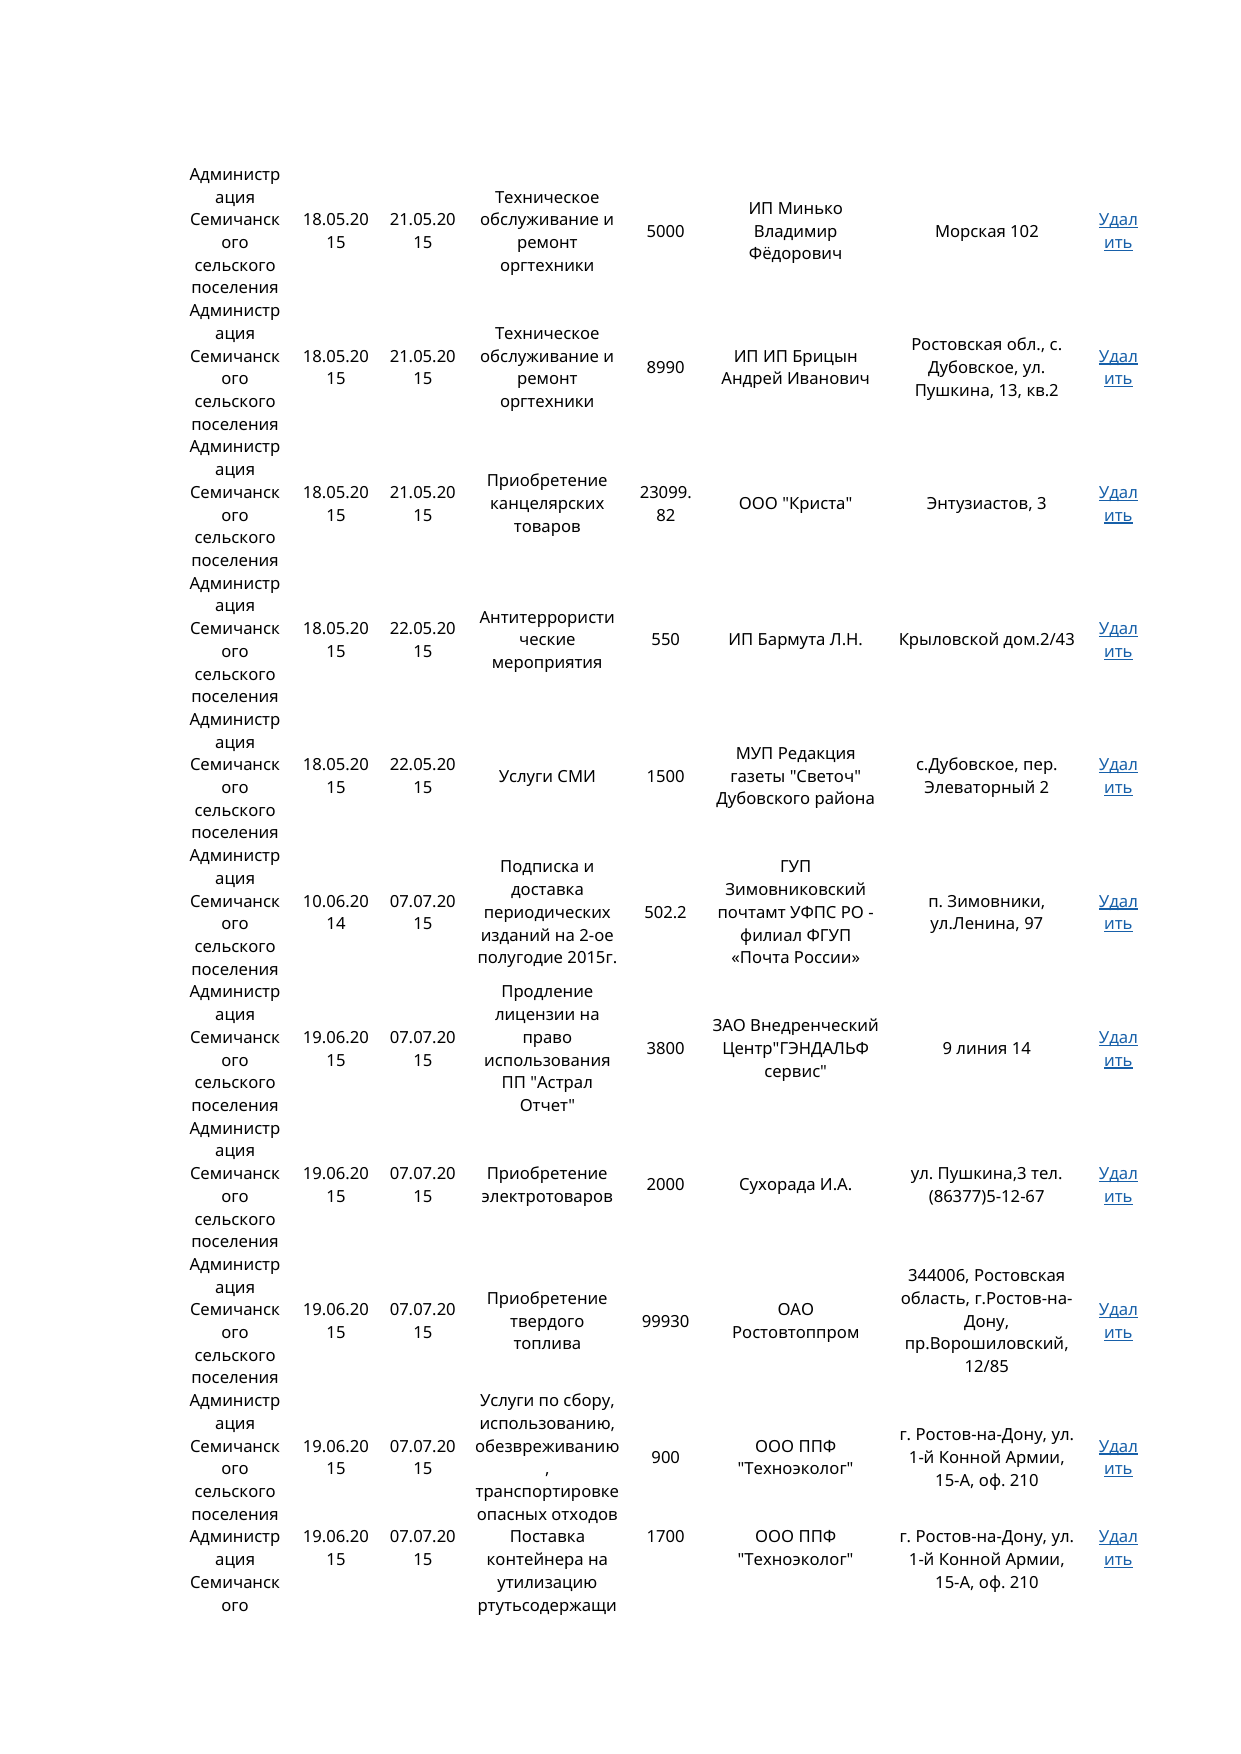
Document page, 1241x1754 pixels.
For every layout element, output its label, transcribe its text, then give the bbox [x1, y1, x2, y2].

table_cell Удалить [1085, 1116, 1152, 1252]
table_cell Администрация Семичанского сельского поселения [177, 844, 292, 980]
table_cell 19.06.2015 [293, 1525, 379, 1616]
table_cell 07.07.2015 [379, 1389, 466, 1525]
table_cell 07.07.2015 [379, 844, 466, 980]
table_cell 22.05.2015 [379, 708, 466, 844]
table_cell Приобретение твердого топлива [466, 1253, 628, 1389]
table_cell 07.07.2015 [379, 1116, 466, 1252]
table_cell Услуги по сбору, использованию, обезвреживанию, транспортировке опасных отходов [466, 1389, 628, 1525]
table_cell 18.05.2015 [293, 299, 379, 435]
table_cell ООО ППФ "Техноэколог" [703, 1389, 888, 1525]
table_cell 07.07.2015 [379, 980, 466, 1116]
table_cell Удалить [1085, 1525, 1152, 1616]
table_cell ОАО Ростовтоппром [703, 1253, 888, 1389]
table_cell п. Зимовники, ул.Ленина, 97 [888, 844, 1085, 980]
table_cell 19.06.2015 [293, 980, 379, 1116]
table_cell Администрация Семичанского сельского поселения [177, 571, 292, 707]
table_cell 19.06.2015 [293, 1253, 379, 1389]
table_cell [177, 163, 292, 299]
table_cell 502.2 [628, 844, 703, 980]
table_cell Морская 102 [888, 163, 1085, 299]
table_cell г. Ростов-на-Дону, ул. 1-й Конной Армии, 15-А, оф. 210 [888, 1389, 1085, 1525]
table_cell Удалить [1085, 1389, 1152, 1525]
table_cell ИП Минько Владимир Фёдорович [703, 163, 888, 299]
table_cell 07.07.2015 [379, 1525, 466, 1616]
table_cell 18.05.2015 [293, 435, 379, 571]
table_cell Администрация Семичанского сельского поселения [177, 1389, 292, 1525]
table_cell ул. Пушкина,3 тел. (86377)5-12-67 [888, 1116, 1085, 1252]
table_cell ИП ИП Брицын Андрей Иванович [703, 299, 888, 435]
table_cell 07.07.2015 [379, 1253, 466, 1389]
table_cell 550 [628, 571, 703, 707]
table_cell 23099.82 [628, 435, 703, 571]
table_cell 1700 [628, 1525, 703, 1616]
table_cell Удалить [1085, 571, 1152, 707]
table_cell ГУП Зимовниковский почтамт УФПС РО - филиал ФГУП «Почта России» [703, 844, 888, 980]
table_cell Техническое обслуживание и ремонт оргтехники [466, 299, 628, 435]
table_cell ИП Бармута Л.Н. [703, 571, 888, 707]
table_cell 18.05.2015 [293, 163, 379, 299]
table_cell 19.06.2015 [293, 1116, 379, 1252]
table_cell 99930 [628, 1253, 703, 1389]
table_cell Администрация Семичанского сельского поселения [177, 1253, 292, 1389]
table_cell Удалить [1085, 708, 1152, 844]
table_cell Антитеррористические мероприятия [466, 571, 628, 707]
table_cell Крыловской дом.2/43 [888, 571, 1085, 707]
table_cell Администрация Семичанского сельского поселения [177, 435, 292, 571]
table_cell 3800 [628, 980, 703, 1116]
table_cell Удалить [1085, 163, 1152, 299]
table_cell Продление лицензии на право использования ПП "Астрал Отчет" [466, 980, 628, 1116]
table_cell 5000 [628, 163, 703, 299]
table_cell Подписка и доставка периодических изданий на 2-ое полугодие 2015г. [466, 844, 628, 980]
table_cell 2000 [628, 1116, 703, 1252]
table_cell 344006, Ростовская область, г.Ростов-на-Дону, пр.Ворошиловский, 12/85 [888, 1253, 1085, 1389]
table_cell Администрация Семичанского сельского поселения [177, 299, 292, 435]
table_cell Администрация Семичанского сельского поселения [177, 1116, 292, 1252]
table_cell Удалить [1085, 299, 1152, 435]
table_cell 21.05.2015 [379, 163, 466, 299]
table_cell 8990 [628, 299, 703, 435]
table_cell Удалить [1085, 980, 1152, 1116]
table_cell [888, 1525, 1085, 1616]
table_cell 18.05.2015 [293, 708, 379, 844]
table_cell 900 [628, 1389, 703, 1525]
table_cell Сухорада И.А. [703, 1116, 888, 1252]
table_cell 18.05.2015 [293, 571, 379, 707]
table_cell ООО "Криста" [703, 435, 888, 571]
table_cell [177, 1525, 292, 1616]
table_cell 1500 [628, 708, 703, 844]
table_cell 9 линия 14 [888, 980, 1085, 1116]
table_cell с.Дубовское, пер. Элеваторный 2 [888, 708, 1085, 844]
table_cell Ростовская обл., с. Дубовское, ул. Пушкина, 13, кв.2 [888, 299, 1085, 435]
table_cell 10.06.2014 [293, 844, 379, 980]
table_cell Удалить [1085, 1253, 1152, 1389]
table_cell Техническое обслуживание и ремонт оргтехники [466, 163, 628, 299]
table_cell 21.05.2015 [379, 299, 466, 435]
table_cell 21.05.2015 [379, 435, 466, 571]
table_cell ЗАО Внедренческий Центр"ГЭНДАЛЬФ сервис" [703, 980, 888, 1116]
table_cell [703, 1525, 888, 1616]
table_cell Приобретение канцелярских товаров [466, 435, 628, 571]
table_cell Администрация Семичанского сельского поселения [177, 708, 292, 844]
table_cell 19.06.2015 [293, 1389, 379, 1525]
table_cell 22.05.2015 [379, 571, 466, 707]
table_cell Приобретение электротоваров [466, 1116, 628, 1252]
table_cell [466, 1525, 628, 1616]
table_cell Администрация Семичанского сельского поселения [177, 980, 292, 1116]
table_cell Удалить [1085, 844, 1152, 980]
table_cell МУП Редакция газеты "Светоч" Дубовского района [703, 708, 888, 844]
table_cell Энтузиастов, 3 [888, 435, 1085, 571]
table_cell Услуги СМИ [466, 708, 628, 844]
table_cell Удалить [1085, 435, 1152, 571]
